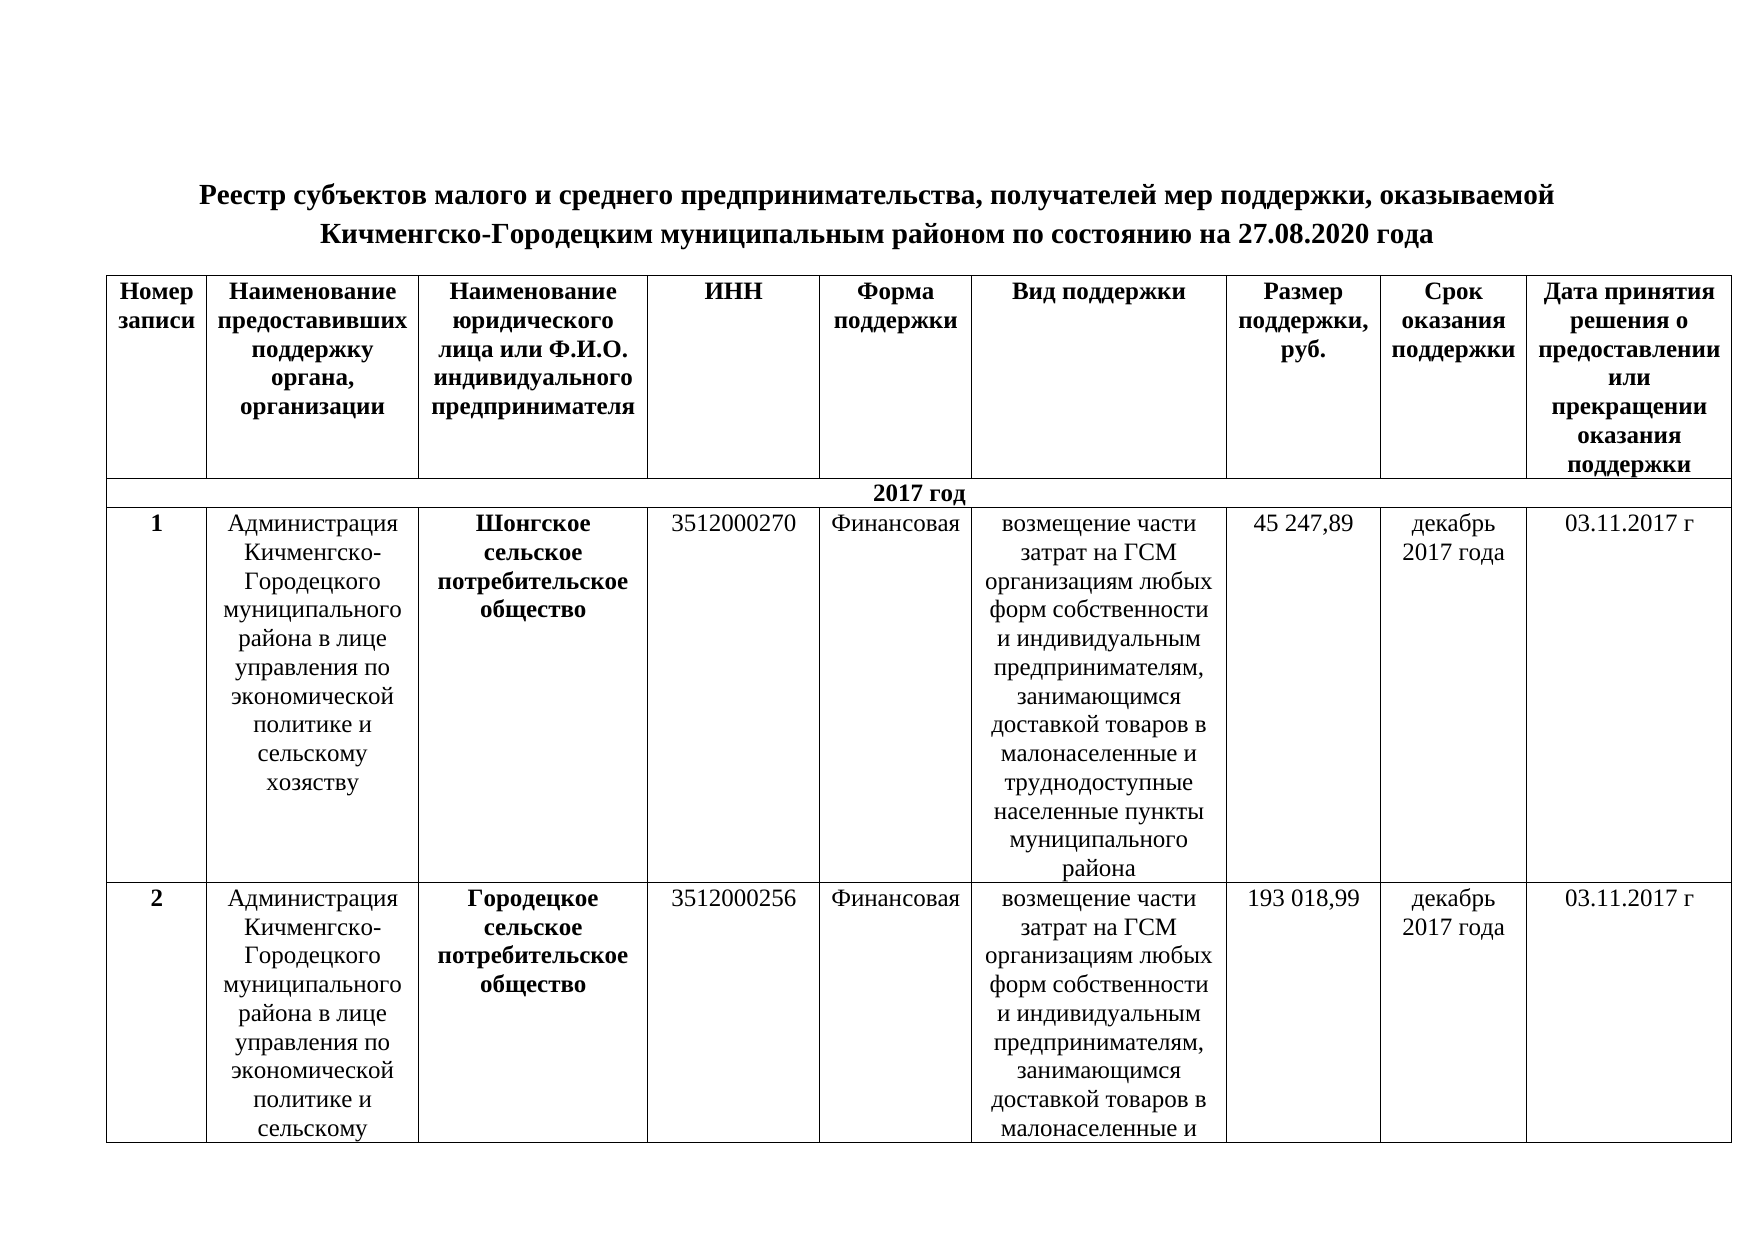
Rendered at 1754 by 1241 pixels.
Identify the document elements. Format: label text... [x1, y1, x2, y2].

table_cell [419, 883, 647, 1142]
table_header Срок оказания поддержки [1381, 276, 1526, 477]
table_cell Шонгское сельское потребительское общество [419, 508, 647, 882]
table_cell 45 247,89 [1227, 508, 1380, 882]
table_header Дата принятия решения о предоставлении или прекращении оказания поддержки [1527, 276, 1731, 477]
table_cell декабрь 2017 года [1381, 508, 1526, 882]
table_cell декабрь 2017 года [1381, 883, 1526, 1142]
table_header ИНН [648, 276, 819, 477]
text Реестр субъектов малого и среднего предпринимательства, получателей мер поддержки, оказываемой Кичменгско-Городецким муниципальным районом по состоянию на 27.08.2020 года [118, 177, 1636, 249]
table_cell 03.11.2017 г [1527, 508, 1731, 882]
table_header Вид поддержки [972, 276, 1226, 477]
table_cell 193 018,99 [1227, 883, 1380, 1142]
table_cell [972, 883, 1226, 1142]
table_cell 2017 год [107, 479, 1731, 507]
table_cell 3512000256 [648, 883, 819, 1142]
table_cell Финансовая [820, 883, 971, 1142]
table_cell 3512000270 [648, 508, 819, 882]
table_cell 1 [107, 508, 206, 882]
table_header Номер записи [107, 276, 206, 477]
table_header Наименование предоставивших поддержку органа, организации [207, 276, 418, 477]
table_header Наименование юридического лица или Ф.И.О. индивидуального предпринимателя [419, 276, 647, 477]
table_cell Финансовая [820, 508, 971, 882]
table_cell Администрация Кичменгско-Городецкого муниципального района в лице управления по экономической политике и сельскому хозяству [207, 508, 418, 882]
table_header Форма поддержки [820, 276, 971, 477]
table_cell 03.11.2017 г [1527, 883, 1731, 1142]
table_cell 2 [107, 883, 206, 1142]
table_header Размер поддержки, руб. [1227, 276, 1380, 477]
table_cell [207, 883, 418, 1142]
